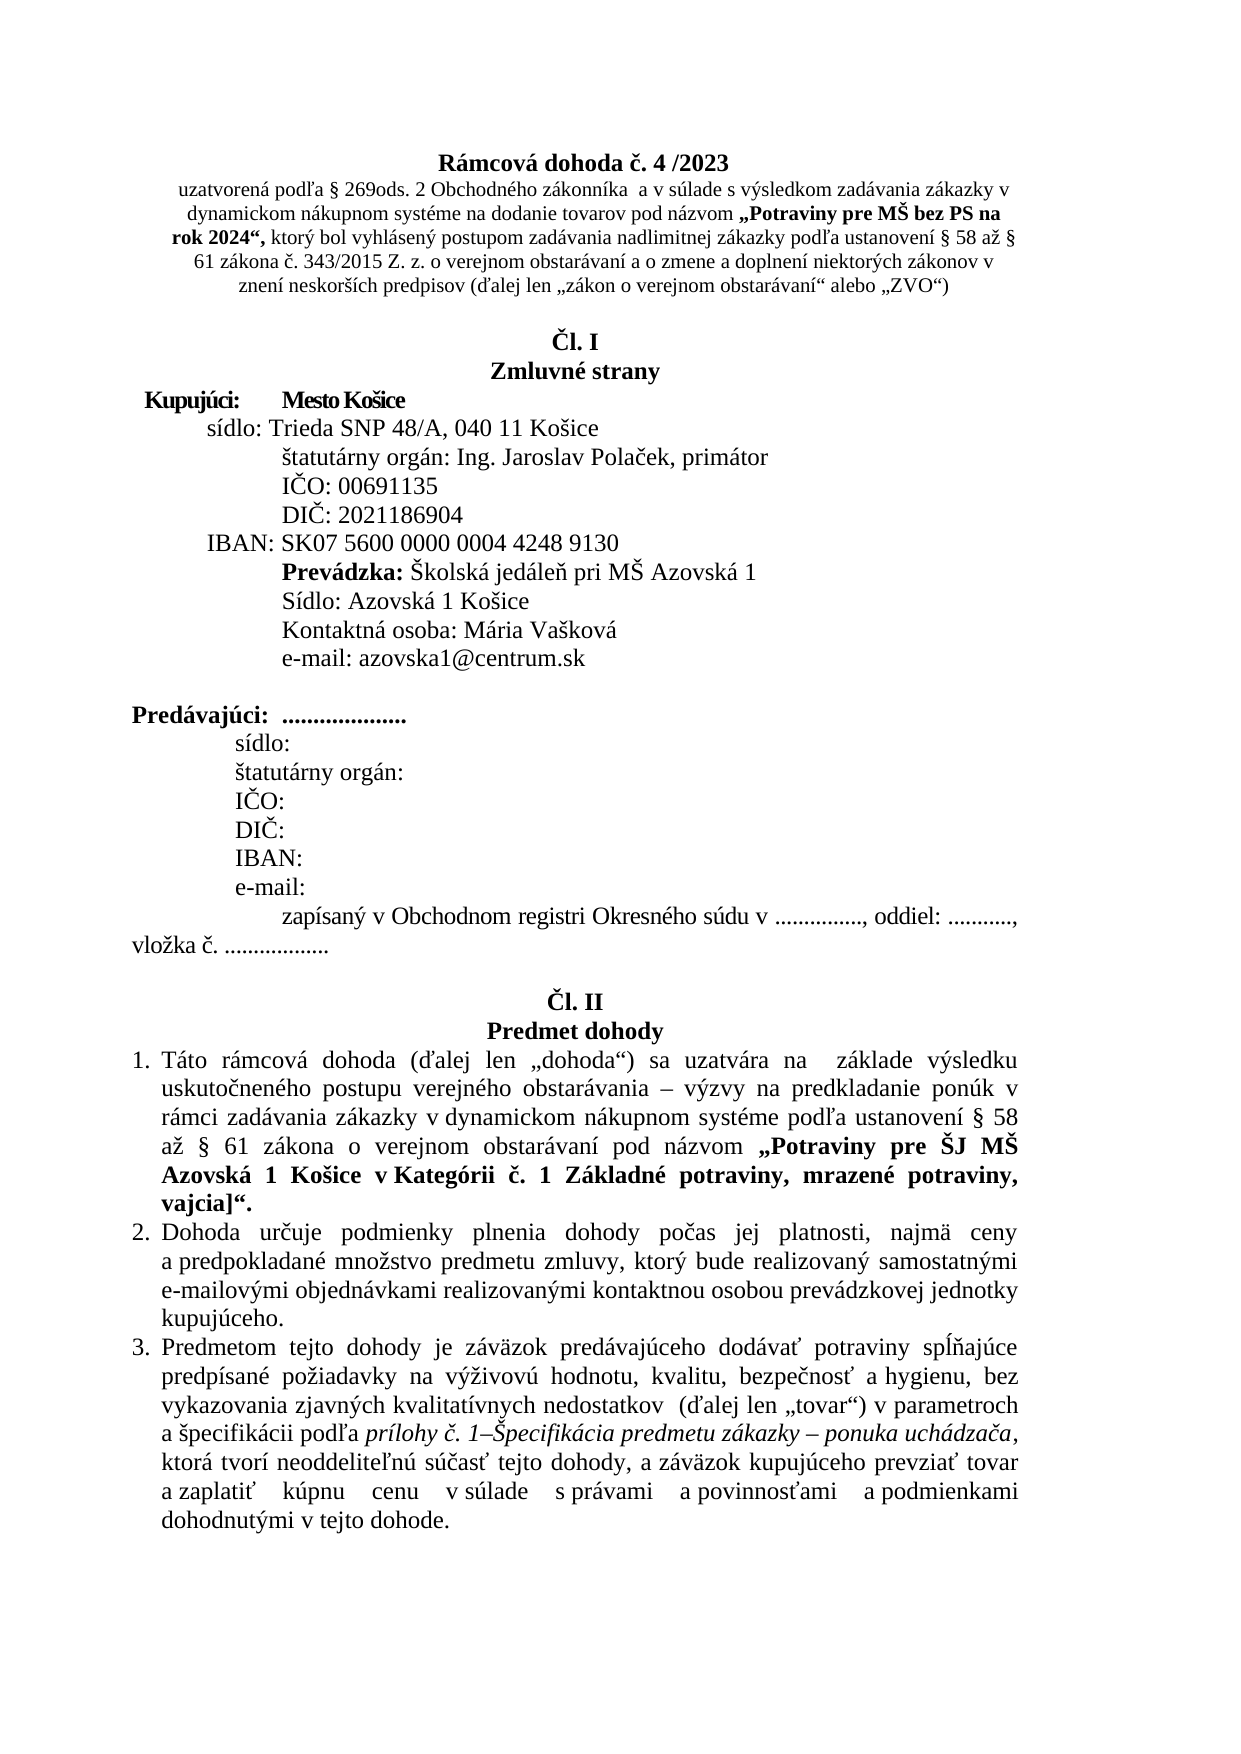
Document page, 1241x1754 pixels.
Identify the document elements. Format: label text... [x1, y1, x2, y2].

list Dohoda určuje podmienky plnenia dohody počas jej platnosti, najmä ceny a predpokladané množstvo predmetu zmluvy, ktorý bude realizovaný samostatnými e-mailovými objednávkami realizovanými kontaktnou osobou prevádzkovej jednotky kupujúceho. [132, 1217, 1018, 1332]
text sídlo: Trieda SNP 48/A, 040 11 Košice [132, 413, 1018, 442]
text IČO: [132, 786, 1018, 815]
text Prevádzka: Školská jedáleň pri MŠ Azovská 1 [132, 557, 1018, 586]
text štatutárny orgán: Ing. Jaroslav Polaček, primátor [207, 442, 1018, 471]
text DIČ: 2021186904 [132, 500, 1018, 528]
list Táto rámcová dohoda (ďalej len „dohoda“) sa uzatvára na základe výsledku uskutočneného postupu verejného obstarávania – výzvy na predkladanie ponúk v rámci zadávania zákazky v dynamickom nákupnom systéme podľa ustanovení § 58 až § 61 zákona o verejnom obstarávaní pod názvom „Potraviny pre ŠJ MŠ Azovská 1 Košice v Kategórii č. 1 Základné potraviny, mrazené potraviny, vajcia]“. [132, 1045, 1018, 1217]
text Rámcová dohoda č. 4 /2023 [148, 148, 1018, 176]
text Zmluvné strany [132, 356, 1018, 385]
text Predmet dohody [132, 1016, 1018, 1045]
text Kontaktná osoba: Mária Vašková [132, 615, 1018, 643]
text sídlo: [132, 728, 1018, 757]
text IČO: 00691135 [132, 471, 1018, 500]
text štatutárny orgán: [207, 757, 1018, 786]
text e-mail: azovska1@centrum.sk [132, 643, 1018, 672]
text Čl. I [132, 327, 1018, 356]
text zapísaný v Obchodnom registri Okresného súdu v ..............., oddiel: ..........., vložka č. .................. [132, 901, 1018, 958]
list Predmetom tejto dohody je záväzok predávajúceho dodávať potraviny spĺňajúce predpísané požiadavky na výživovú hodnotu, kvalitu, bezpečnosť a hygienu, bez vykazovania zjavných kvalitatívnych nedostatkov (ďalej len „tovar“) v parametroch a špecifikácii podľa prílohy č. 1–Špecifikácia predmetu zákazky – ponuka uchádzača, ktorá tvorí neoddeliteľnú súčasť tejto dohody, a záväzok kupujúceho prevziať tovar a zaplatiť kúpnu cenu v súlade s právami a povinnosťami a podmienkami dohodnutými v tejto dohode. [132, 1332, 1018, 1533]
list uzatvorená podľa § 269ods. 2 Obchodného zákonníka a v súlade s výsledkom zadávania zákazky v dynamickom nákupnom systéme na dodanie tovarov pod názvom „Potraviny pre MŠ bez PS na rok 2024“, ktorý bol vyhlásený postupom zadávania nadlimitnej zákazky podľa ustanovení § 58 až § 61 zákona č. 343/2015 Z. z. o verejnom obstarávaní a o zmene a doplnení niektorých zákonov v znení neskorších predpisov (ďalej len „zákon o verejnom obstarávaní“ alebo „ZVO“) [169, 176, 1018, 297]
text DIČ: [132, 815, 1018, 843]
text Sídlo: Azovská 1 Košice [132, 586, 1018, 615]
text IBAN: [132, 843, 1018, 872]
text Predávajúci: .................... [132, 700, 1018, 728]
text Kupujúci: Mesto Košice [144, 385, 1018, 413]
text Čl. II [132, 987, 1018, 1016]
text IBAN: SK07 5600 0000 0004 4248 9130 [132, 528, 1018, 557]
text e-mail: [132, 872, 1018, 901]
